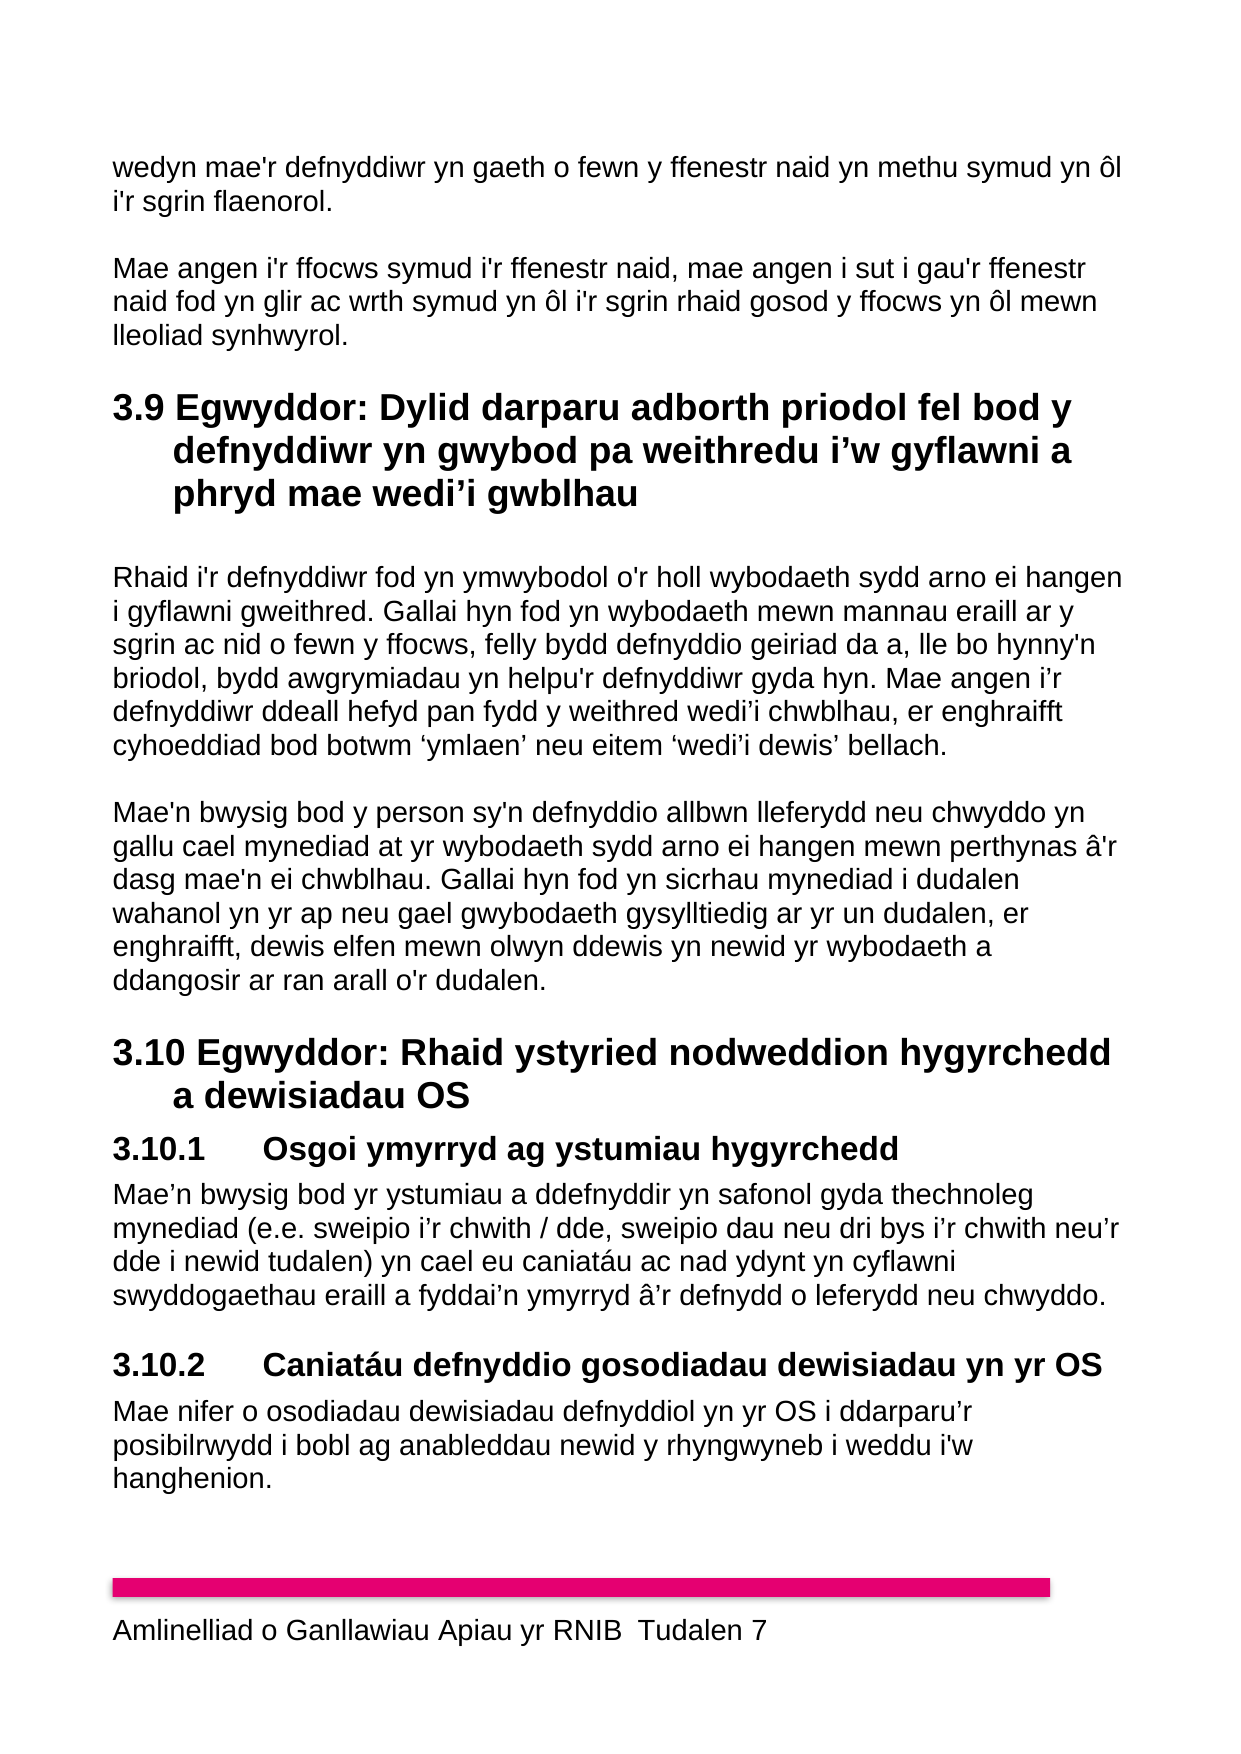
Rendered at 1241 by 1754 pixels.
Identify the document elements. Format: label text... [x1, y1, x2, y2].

text Mae nifer o osodiadau dewisiadau defnyddiol yn yr OS i ddarparu’r posibilrwydd i bobl ag anableddau newid y rhyngwyneb i weddu i'w hanghenion. [112, 1394, 1128, 1494]
text Rhaid i'r defnyddiwr fod yn ymwybodol o'r holl wybodaeth sydd arno ei hangen i gyflawni gweithred. Gallai hyn fod yn wybodaeth mewn mannau eraill ar y sgrin ac nid o fewn y ffocws, felly bydd defnyddio geiriad da a, lle bo hynny'n briodol, bydd awgrymiadau yn helpu'r defnyddiwr gyda hyn. Mae angen i’r defnyddiwr ddeall hefyd pan fydd y weithred wedi’i chwblhau, er enghraifft cyhoeddiad bod botwm ‘ymlaen’ neu eitem ‘wedi’i dewis’ bellach. [112, 560, 1128, 761]
subtitle Osgoi ymyrryd ag ystumiau hygyrchedd [112, 1128, 1128, 1167]
subtitle Caniatáu defnyddio gosodiadau dewisiadau yn yr OS [112, 1345, 1128, 1383]
text Mae’n bwysig bod yr ystumiau a ddefnyddir yn safonol gyda thechnoleg mynediad (e.e. sweipio i’r chwith / dde, sweipio dau neu dri bys i’r chwith neu’r dde i newid tudalen) yn cael eu caniatáu ac nad ydynt yn cyflawni swyddogaethau eraill a fyddai’n ymyrryd â’r defnydd o leferydd neu chwyddo. [112, 1177, 1128, 1312]
text Mae angen i'r ffocws symud i'r ffenestr naid, mae angen i sut i gau'r ffenestr naid fod yn glir ac wrth symud yn ôl i'r sgrin rhaid gosod y ffocws yn ôl mewn lleoliad synhwyrol. [112, 251, 1128, 351]
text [112, 150, 1128, 217]
subtitle Egwyddor: Rhaid ystyried nodweddion hygyrchedd a dewisiadau OS [112, 1030, 1128, 1116]
text Mae'n bwysig bod y person sy'n defnyddio allbwn lleferydd neu chwyddo yn gallu cael mynediad at yr wybodaeth sydd arno ei hangen mewn perthynas â'r dasg mae'n ei chwblhau. Gallai hyn fod yn sicrhau mynediad i dudalen wahanol yn yr ap neu gael gwybodaeth gysylltiedig ar yr un dudalen, er enghraifft, dewis elfen mewn olwyn ddewis yn newid yr wybodaeth a ddangosir ar ran arall o'r dudalen. [112, 795, 1128, 996]
subtitle Egwyddor: Dylid darparu adborth priodol fel bod y defnyddiwr yn gwybod pa weithredu i’w gyflawni a phryd mae wedi’i gwblhau [112, 385, 1128, 514]
